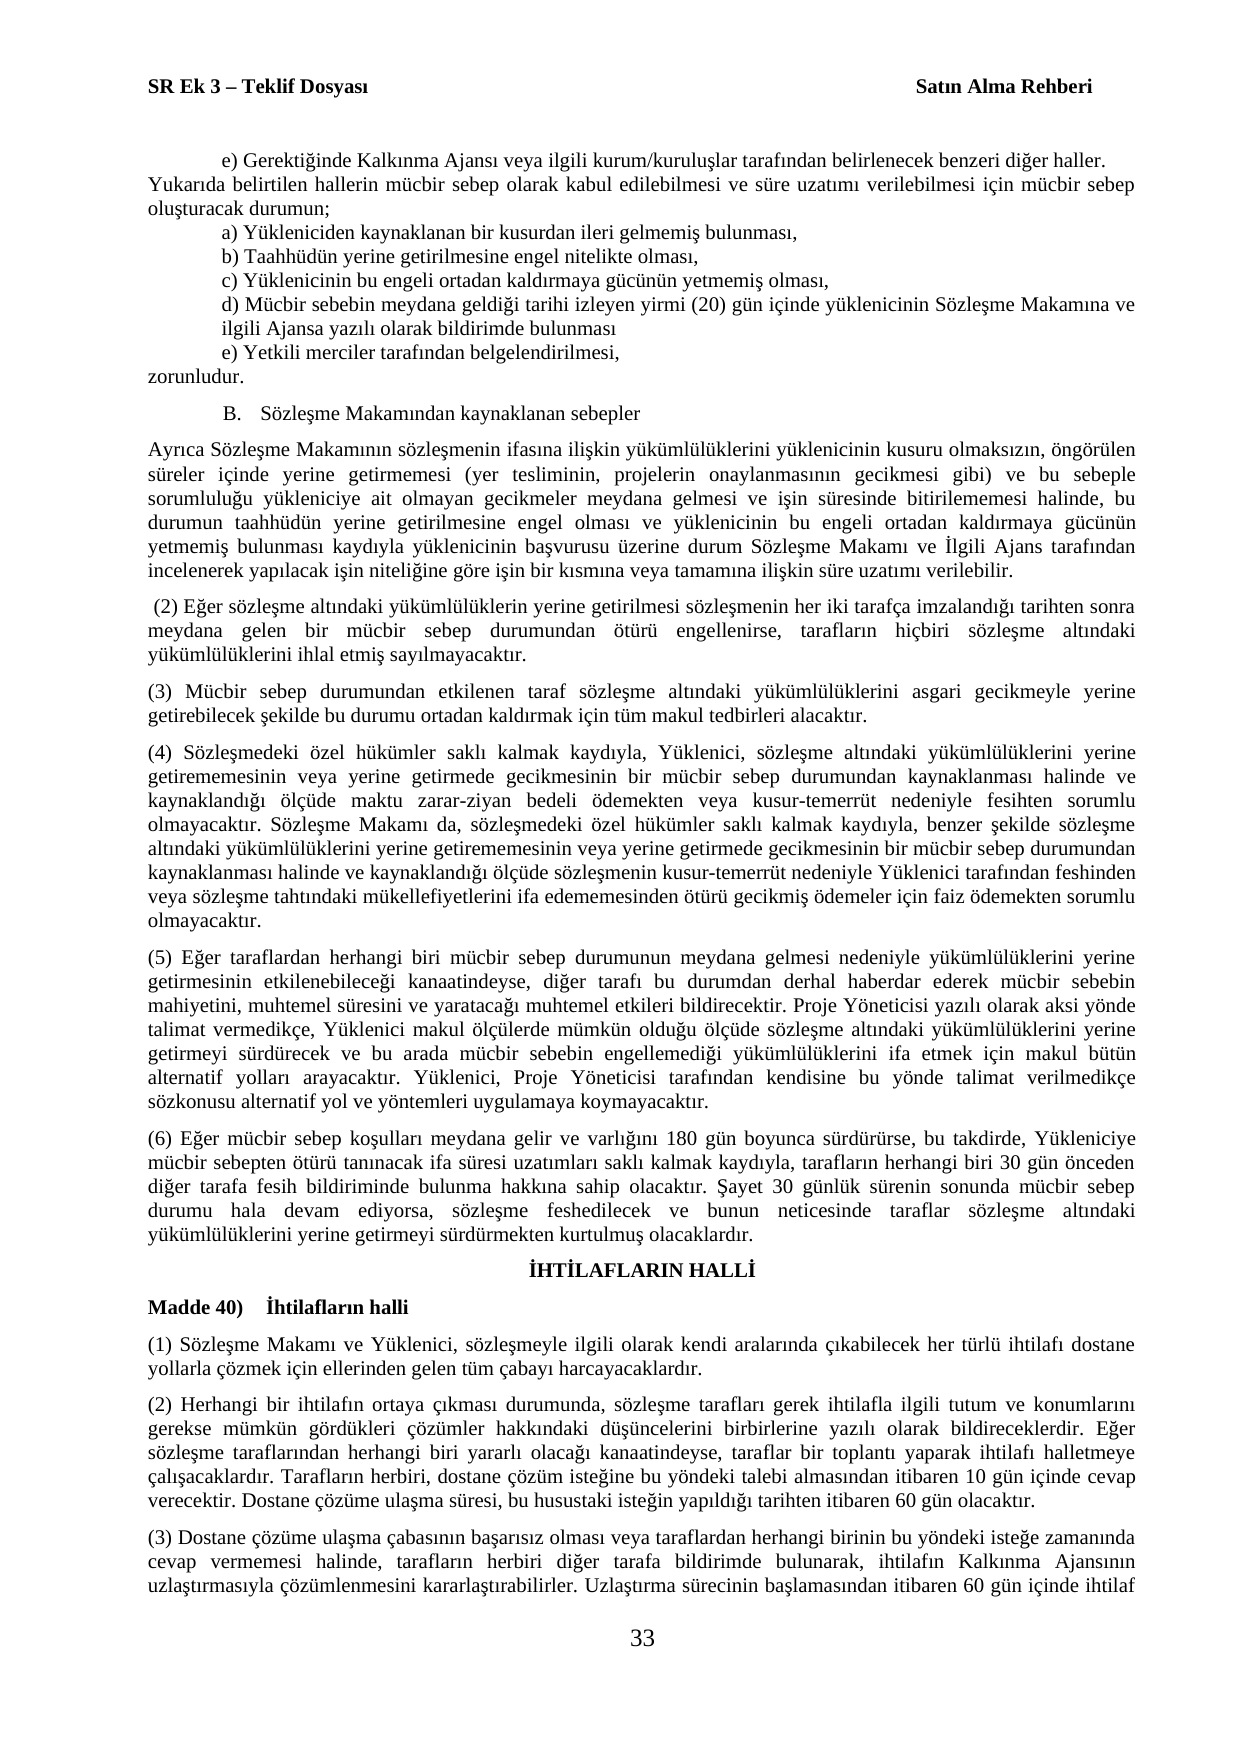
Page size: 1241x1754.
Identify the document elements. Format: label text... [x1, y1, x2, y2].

text Yukarıda belirtilen hallerin mücbir sebep olarak kabul edilebilmesi ve süre uzatımı verilebilmesi için mücbir sebep oluşturacak durumun; [148, 172, 1137, 220]
text e) Yetkili merciler tarafından belgelendirilmesi, [148, 340, 1137, 364]
text (4) Sözleşmedeki özel hükümler saklı kalmak kaydıyla, Yüklenici, sözleşme altındaki yükümlülüklerini yerine getirememesinin veya yerine getirmede gecikmesinin bir mücbir sebep durumundan kaynaklanması halinde ve kaynaklandığı ölçüde maktu zarar-ziyan bedeli ödemekten veya kusur-temerrüt nedeniyle fesihten sorumlu olmayacaktır. Sözleşme Makamı da, sözleşmedeki özel hükümler saklı kalmak kaydıyla, benzer şekilde sözleşme altındaki yükümlülüklerini yerine getirememesinin veya yerine getirmede gecikmesinin bir mücbir sebep durumundan kaynaklanması halinde ve kaynaklandığı ölçüde sözleşmenin kusur-temerrüt nedeniyle Yüklenici tarafından feshinden veya sözleşme tahtındaki mükellefiyetlerini ifa edememesinden ötürü gecikmiş ödemeler için faiz ödemekten sorumlu olmayacaktır. [148, 739, 1137, 932]
text zorunludur. [148, 364, 1137, 388]
text (3) Mücbir sebep durumundan etkilenen taraf sözleşme altındaki yükümlülüklerini asgari gecikmeyle yerine getirebilecek şekilde bu durumu ortadan kaldırmak için tüm makul tedbirleri alacaktır. [148, 679, 1137, 727]
list İhtilafların halli [148, 1295, 1137, 1319]
text (1) Sözleşme Makamı ve Yüklenici, sözleşmeyle ilgili olarak kendi aralarında çıkabilecek her türlü ihtilafı dostane yollarla çözmek için ellerinden gelen tüm çabayı harcayacaklardır. [148, 1331, 1137, 1379]
list Sözleşme Makamından kaynaklanan sebepler [223, 401, 1137, 425]
text (5) Eğer taraflardan herhangi biri mücbir sebep durumunun meydana gelmesi nedeniyle yükümlülüklerini yerine getirmesinin etkilenebileceği kanaatindeyse, diğer tarafı bu durumdan derhal haberdar ederek mücbir sebebin mahiyetini, muhtemel süresini ve yaratacağı muhtemel etkileri bildirecektir. Proje Yöneticisi yazılı olarak aksi yönde talimat vermedikçe, Yüklenici makul ölçülerde mümkün olduğu ölçüde sözleşme altındaki yükümlülüklerini yerine getirmeyi sürdürecek ve bu arada mücbir sebebin engellemediği yükümlülüklerini ifa etmek için makul bütün alternatif yolları arayacaktır. Yüklenici, Proje Yöneticisi tarafından kendisine bu yönde talimat verilmedikçe sözkonusu alternatif yol ve yöntemleri uygulamaya koymayacaktır. [148, 944, 1137, 1113]
text (2) Herhangi bir ihtilafın ortaya çıkması durumunda, sözleşme tarafları gerek ihtilafla ilgili tutum ve konumlarını gerekse mümkün gördükleri çözümler hakkındaki düşüncelerini birbirlerine yazılı olarak bildireceklerdir. Eğer sözleşme taraflarından herhangi biri yararlı olacağı kanaatindeyse, taraflar bir toplantı yaparak ihtilafı halletmeye çalışacaklardır. Tarafların herbiri, dostane çözüm isteğine bu yöndeki talebi almasından itibaren 10 gün içinde cevap verecektir. Dostane çözüme ulaşma süresi, bu husustaki isteğin yapıldığı tarihten itibaren 60 gün olacaktır. [148, 1392, 1137, 1512]
text a) Yükleniciden kaynaklanan bir kusurdan ileri gelmemiş bulunması, [148, 220, 1137, 244]
text Ayrıca Sözleşme Makamının sözleşmenin ifasına ilişkin yükümlülüklerini yüklenicinin kusuru olmaksızın, öngörülen süreler içinde yerine getirmemesi (yer tesliminin, projelerin onaylanmasının gecikmesi gibi) ve bu sebeple sorumluluğu yükleniciye ait olmayan gecikmeler meydana gelmesi ve işin süresinde bitirilememesi halinde, bu durumun taahhüdün yerine getirilmesine engel olması ve yüklenicinin bu engeli ortadan kaldırmaya gücünün yetmemiş bulunması kaydıyla yüklenicinin başvurusu üzerine durum Sözleşme Makamı ve İlgili Ajans tarafından incelenerek yapılacak işin niteliğine göre işin bir kısmına veya tamamına ilişkin süre uzatımı verilebilir. [148, 437, 1137, 582]
text c) Yüklenicinin bu engeli ortadan kaldırmaya gücünün yetmemiş olması, [148, 268, 1137, 292]
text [148, 1525, 1137, 1597]
text (6) Eğer mücbir sebep koşulları meydana gelir ve varlığını 180 gün boyunca sürdürürse, bu takdirde, Yükleniciye mücbir sebepten ötürü tanınacak ifa süresi uzatımları saklı kalmak kaydıyla, tarafların herhangi biri 30 gün önceden diğer tarafa fesih bildiriminde bulunma hakkına sahip olacaktır. Şayet 30 günlük sürenin sonunda mücbir sebep durumu hala devam ediyorsa, sözleşme feshedilecek ve bunun neticesinde taraflar sözleşme altındaki yükümlülüklerini yerine getirmeyi sürdürmekten kurtulmuş olacaklardır. [148, 1126, 1137, 1246]
text e) Gerektiğinde Kalkınma Ajansı veya ilgili kurum/kuruluşlar tarafından belirlenecek benzeri diğer haller. [221, 148, 1137, 172]
text İHTİLAFLARIN HALLİ [148, 1258, 1137, 1282]
text (2) Eğer sözleşme altındaki yükümlülüklerin yerine getirilmesi sözleşmenin her iki tarafça imzalandığı tarihten sonra meydana gelen bir mücbir sebep durumundan ötürü engellenirse, tarafların hiçbiri sözleşme altındaki yükümlülüklerini ihlal etmiş sayılmayacaktır. [148, 594, 1137, 666]
text d) Mücbir sebebin meydana geldiği tarihi izleyen yirmi (20) gün içinde yüklenicinin Sözleşme Makamına ve ilgili Ajansa yazılı olarak bildirimde bulunması [221, 292, 1137, 340]
text b) Taahhüdün yerine getirilmesine engel nitelikte olması, [148, 244, 1137, 268]
